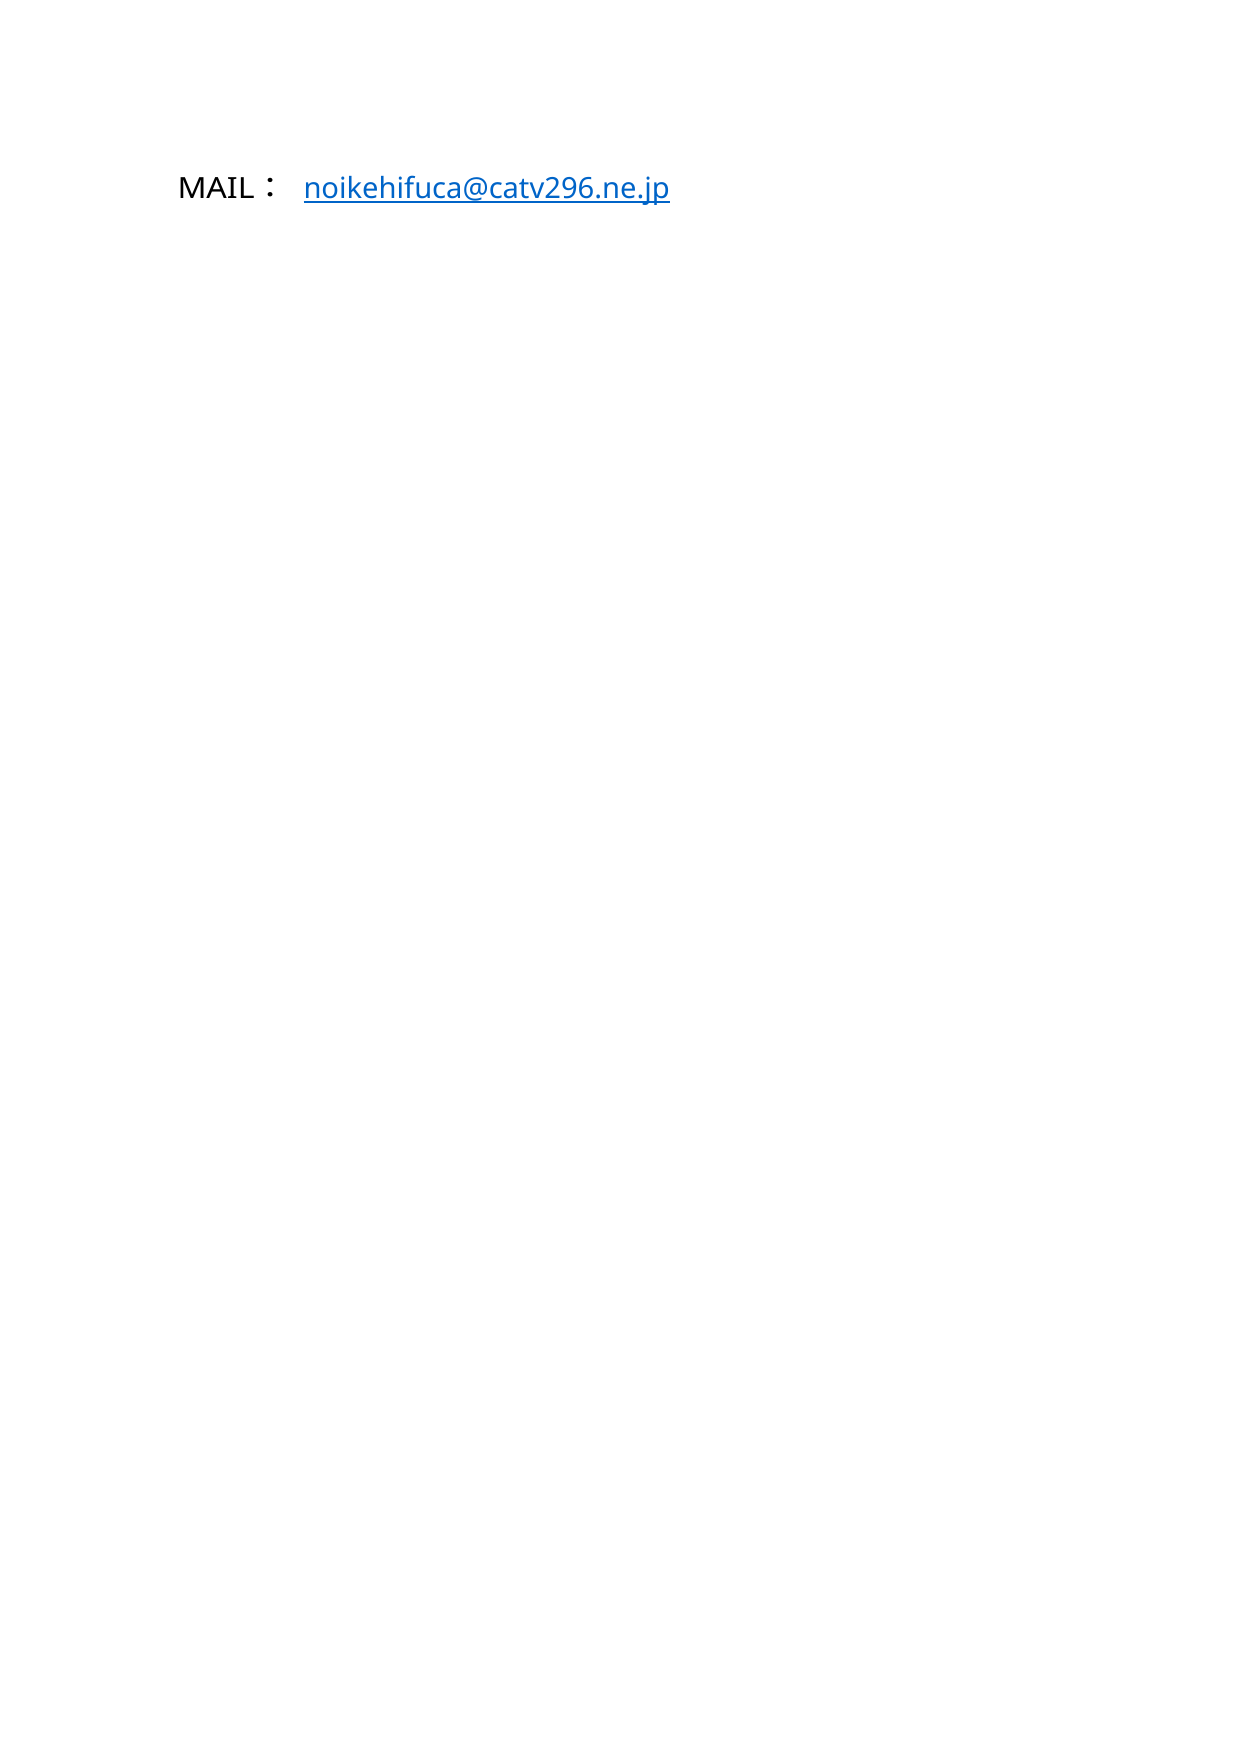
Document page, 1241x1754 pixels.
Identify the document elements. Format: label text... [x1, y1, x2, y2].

text MAIL： noikehifuca@catv296.ne.jp [177, 164, 1076, 207]
